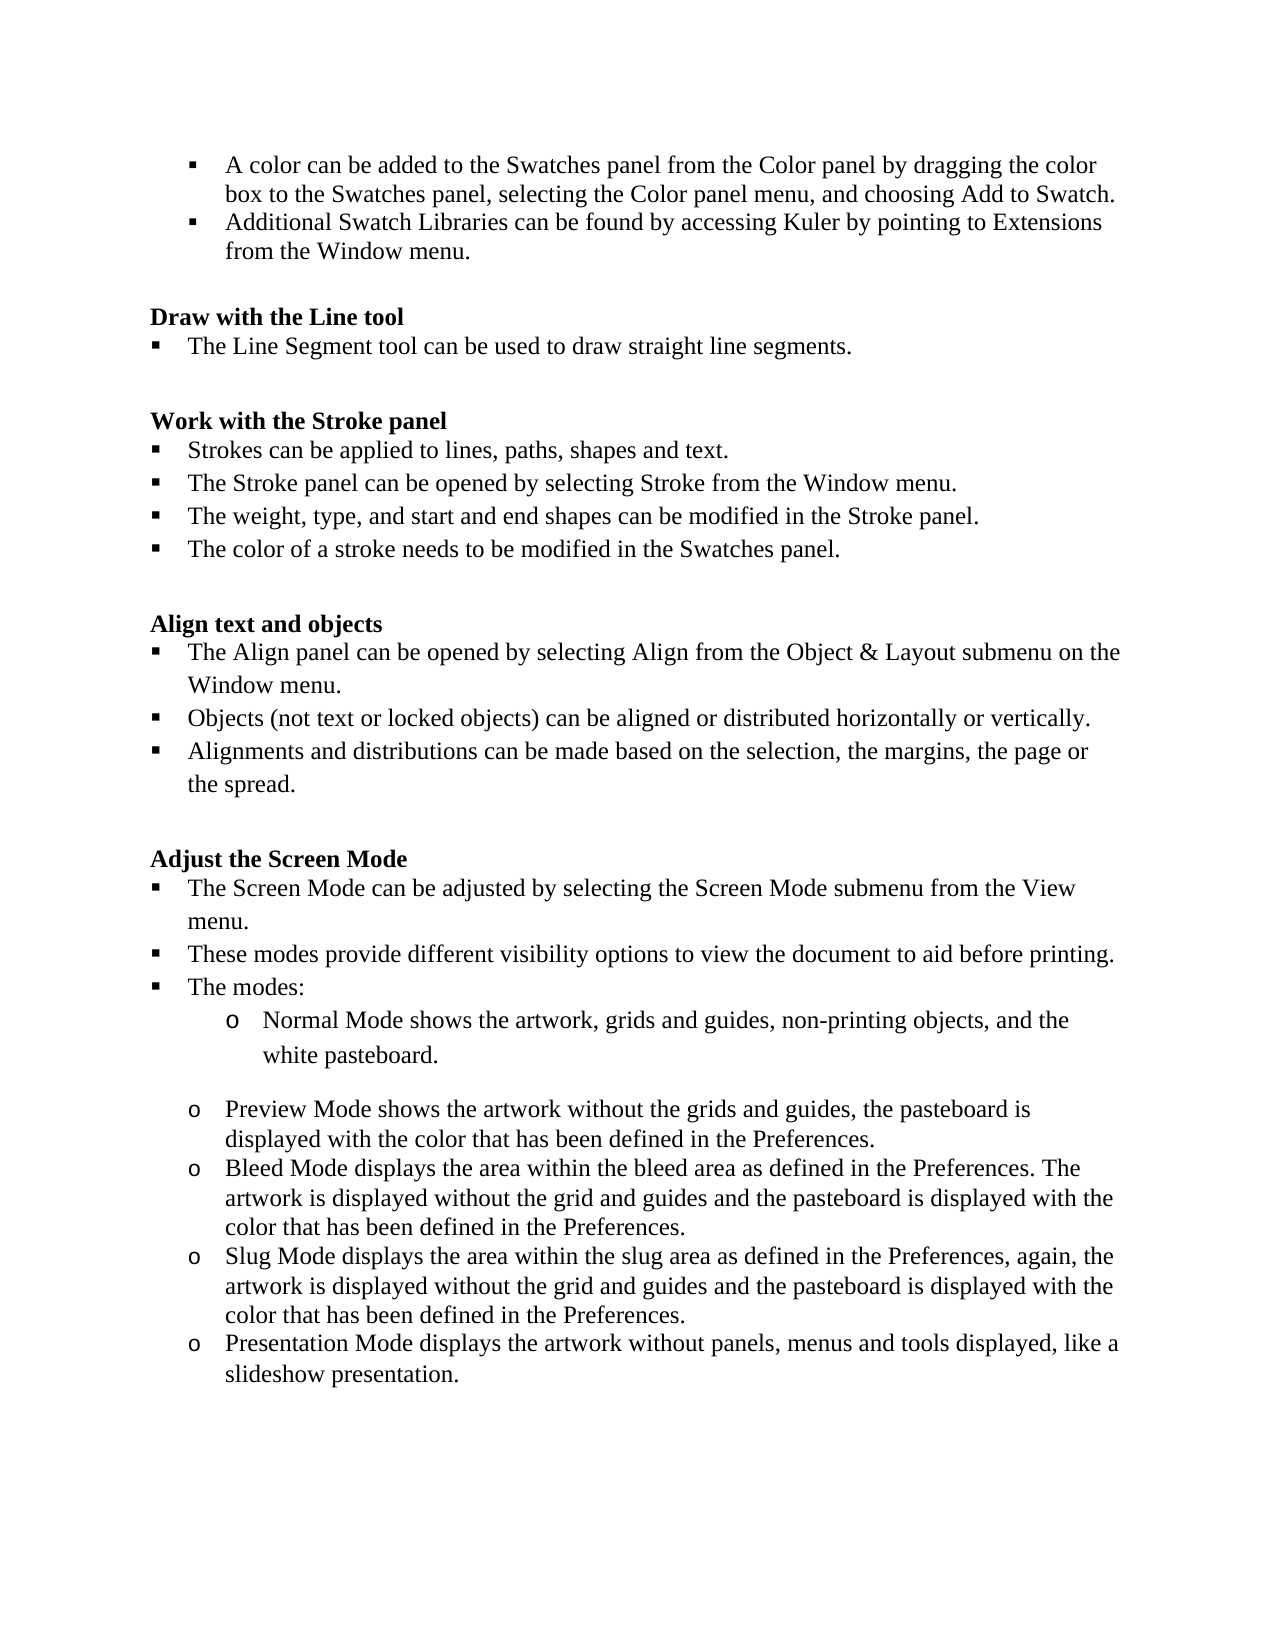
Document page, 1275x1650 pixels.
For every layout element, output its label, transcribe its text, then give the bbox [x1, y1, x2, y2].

list Normal Mode shows the artwork, grids and guides, non-printing objects, and the white pasteboard. [225, 1005, 1125, 1069]
list Alignments and distributions can be made based on the selection, the margins, the page or the spread. [150, 736, 1125, 798]
text Align text and objects [150, 600, 1125, 637]
list The Stroke panel can be opened by selecting Stroke from the Window menu. [150, 468, 1125, 497]
text Adjust the Screen Mode [150, 836, 1125, 873]
list The Line Segment tool can be used to draw straight line segments. [150, 331, 1125, 360]
list Slug Mode displays the area within the slug area as defined in the Preferences, again, the artwork is displayed without the grid and guides and the pasteboard is displayed with the color that has been defined in the Preferences. [187, 1241, 1125, 1328]
text A color can be added to the Swatches panel from the Color panel by dragging the color box to the Swatches panel, selecting the Color panel menu, and choosing Add to Swatch. [187, 150, 1125, 207]
text Additional Swatch Libraries can be found by accessing Kuler by pointing to Extensions from the Window menu. [187, 207, 1125, 265]
list The color of a stroke needs to be modified in the Swatches panel. [150, 534, 1125, 563]
list The modes: [150, 972, 1125, 1001]
list Bleed Mode displays the area within the bleed area as defined in the Preferences. The artwork is displayed without the grid and guides and the pasteboard is displayed with the color that has been defined in the Preferences. [187, 1153, 1125, 1241]
list The Screen Mode can be adjusted by selecting the Screen Mode submenu from the View menu. [150, 873, 1125, 935]
list Presentation Mode displays the artwork without panels, menus and tools displayed, like a slideshow presentation. [187, 1328, 1125, 1387]
list The Align panel can be opened by selecting Align from the Object & Layout submenu on the Window menu. [150, 637, 1125, 699]
list These modes provide different visibility options to view the document to aid before printing. [150, 939, 1125, 968]
list The weight, type, and start and end shapes can be modified in the Stroke panel. [150, 501, 1125, 529]
text Draw with the Line tool [150, 294, 1125, 331]
text Work with the Stroke panel [150, 397, 1125, 435]
list Objects (not text or locked objects) can be aligned or distributed horizontally or vertically. [150, 703, 1125, 732]
list Strokes can be applied to lines, paths, shapes and text. [150, 435, 1125, 463]
list Preview Mode shows the artwork without the grids and guides, the pasteboard is displayed with the color that has been defined in the Preferences. [187, 1094, 1125, 1153]
